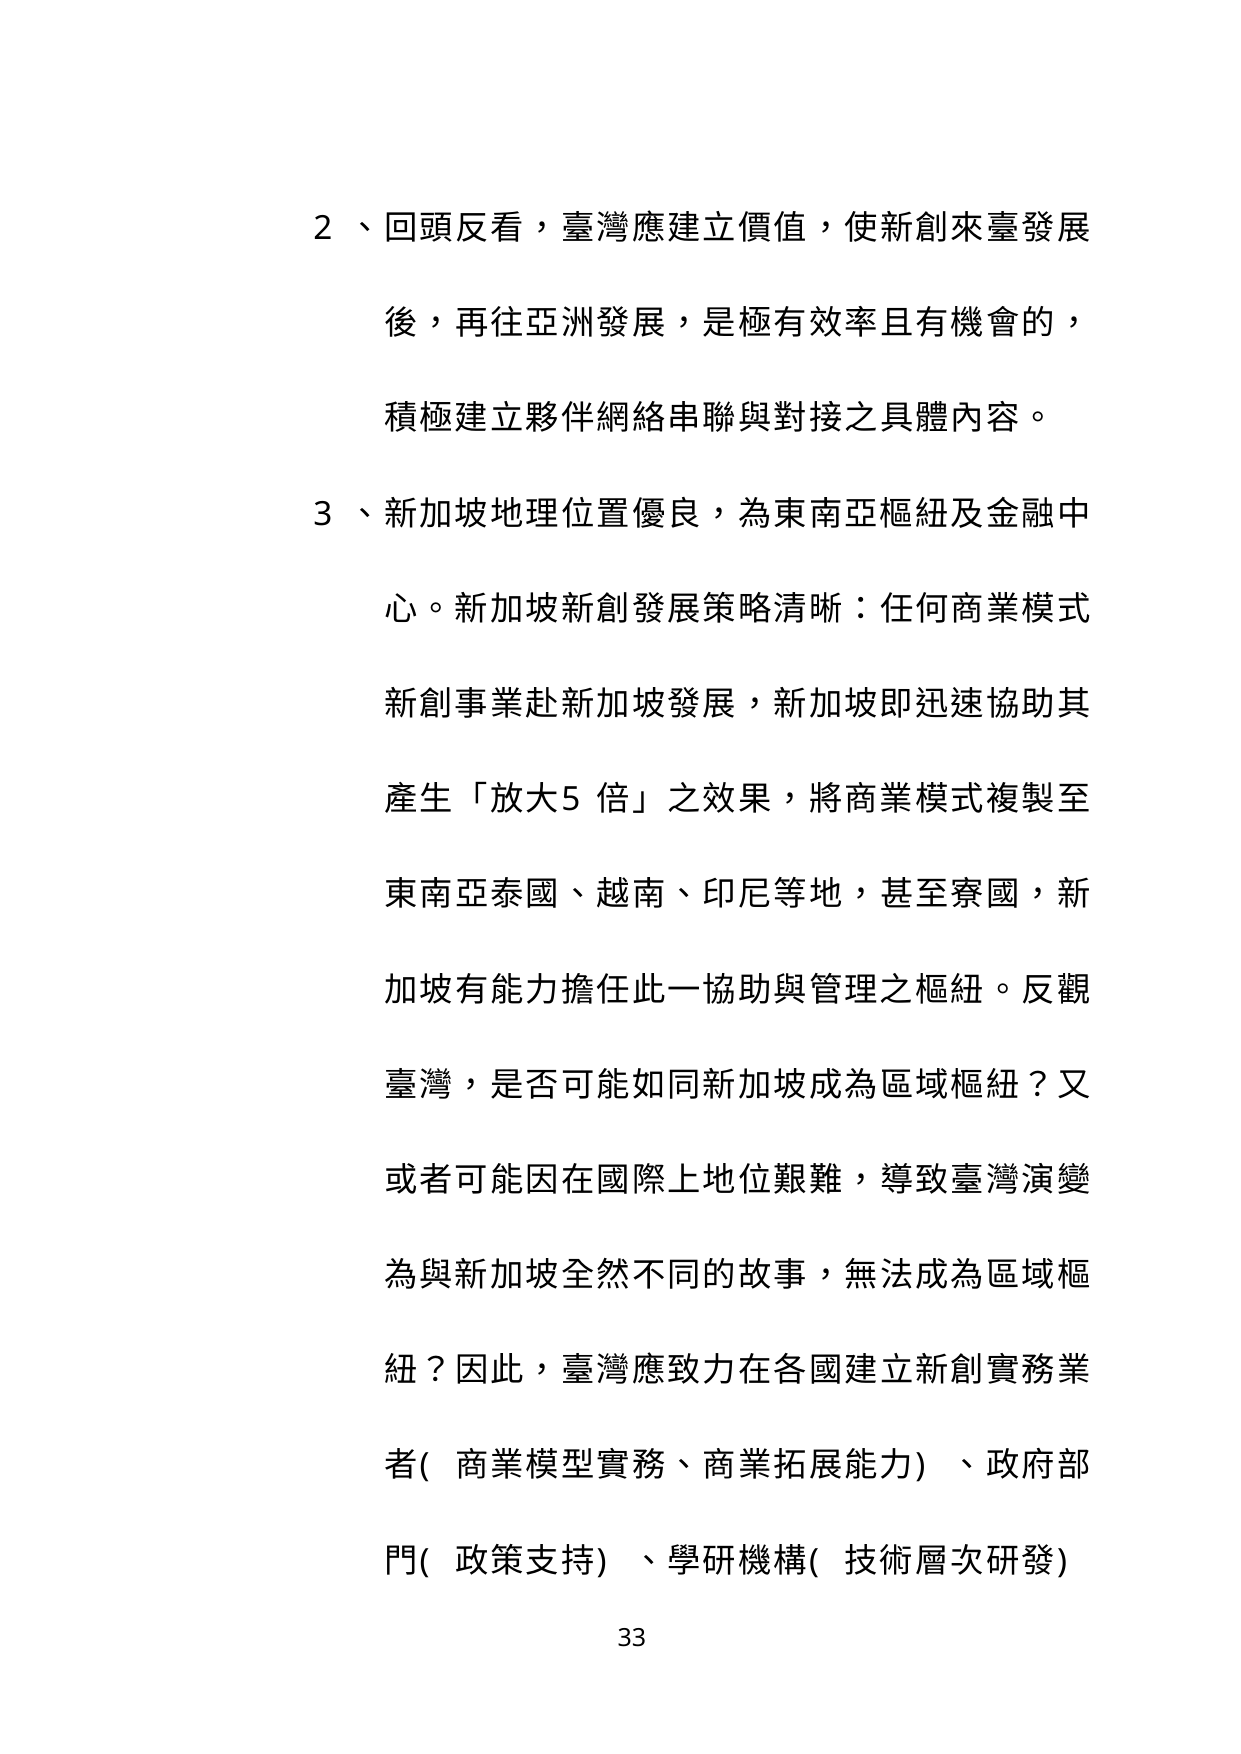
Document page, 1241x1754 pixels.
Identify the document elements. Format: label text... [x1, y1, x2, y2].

subtitle 回頭反看，臺灣應建立價值，使新創來臺發展後，再往亞洲發展，是極有效率且有機會的，積極建立夥伴網絡串聯與對接之具體內容。 [296, 177, 1092, 463]
